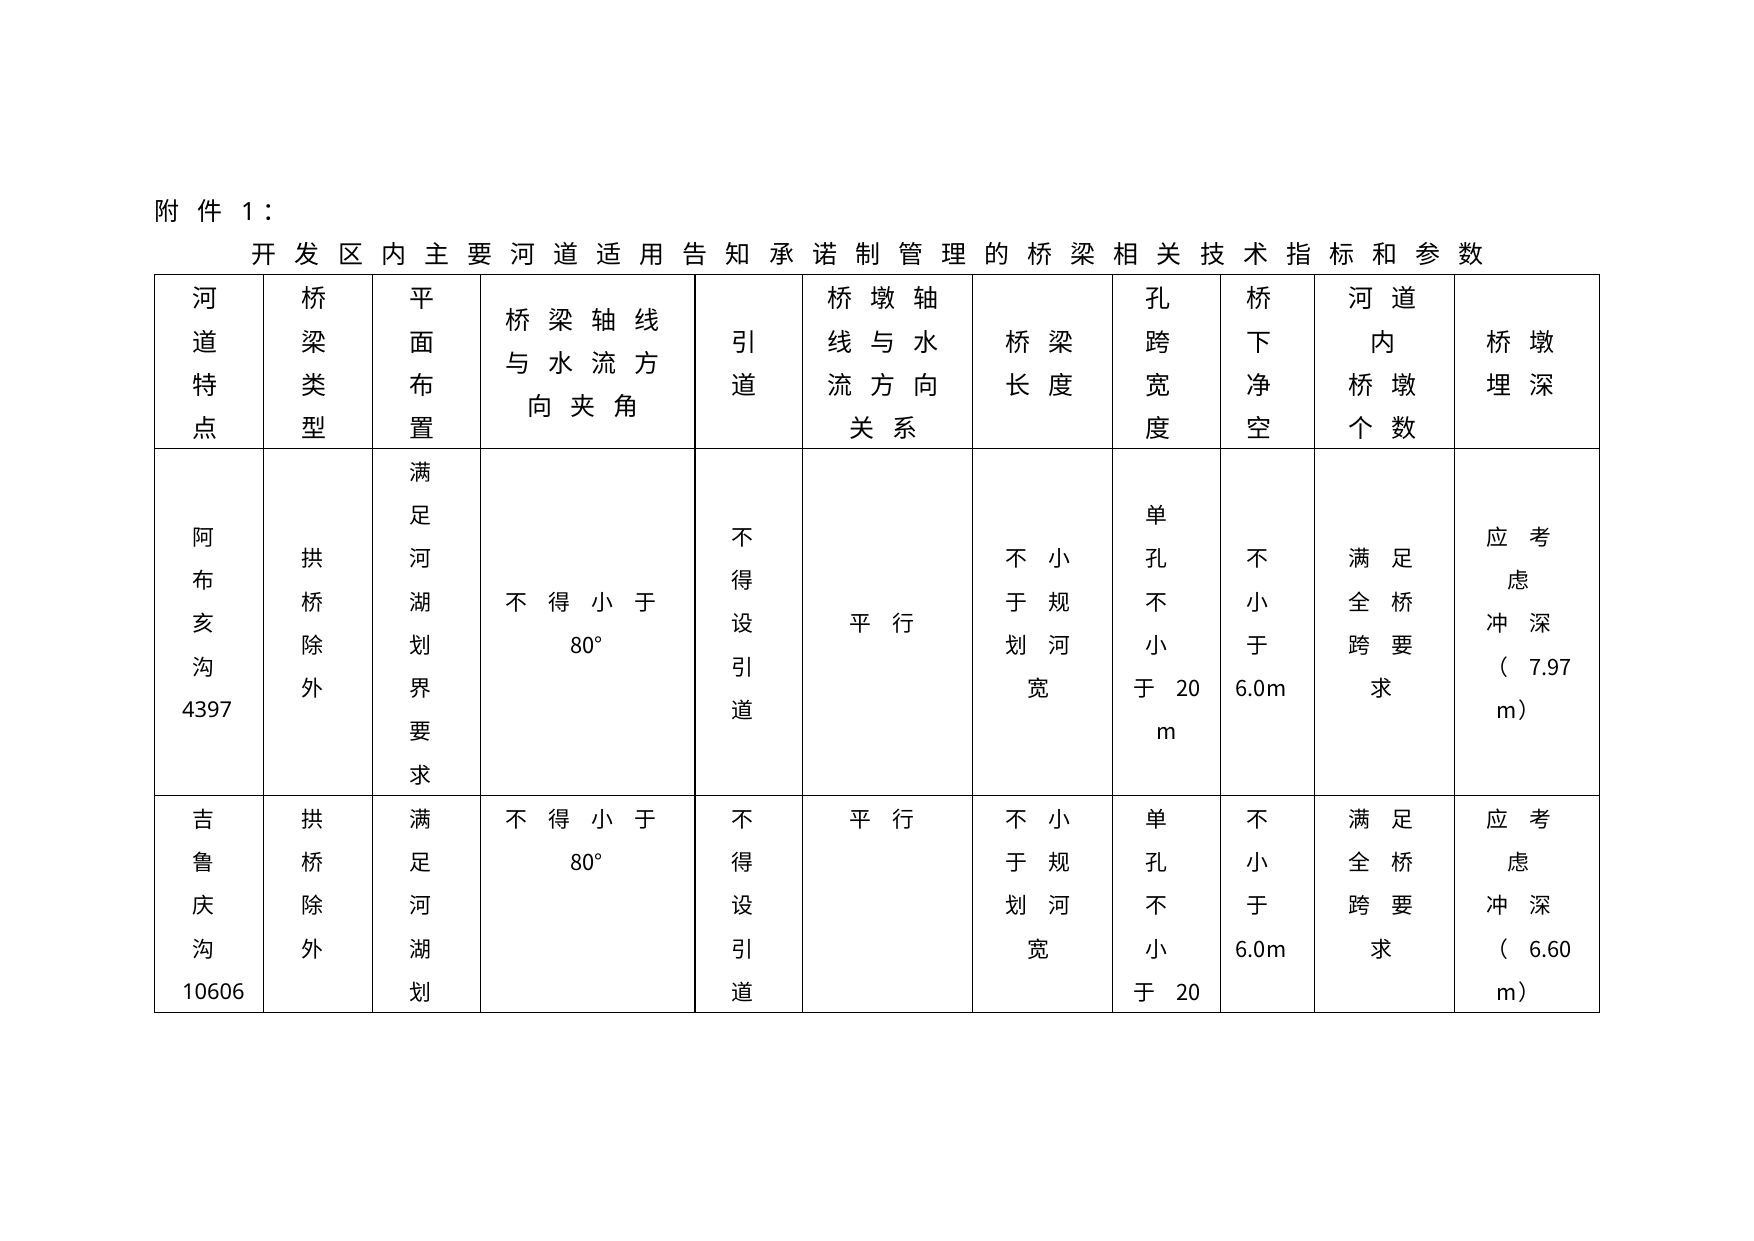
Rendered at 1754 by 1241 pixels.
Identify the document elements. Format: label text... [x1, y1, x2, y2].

text 开发区内主要河道适用告知承诺制管理的桥梁相关技术指标和参数 [154, 231, 1599, 274]
table_cell 拱桥除外 [264, 449, 372, 795]
table_cell 阿布亥沟 4397 [155, 449, 263, 795]
table_header 孔跨 宽度 [1113, 275, 1220, 448]
table_header 桥墩埋深 [1455, 275, 1599, 448]
table_cell 满足河湖 划界要求 [373, 449, 480, 795]
table_cell 满足河湖 划界要求 [373, 796, 480, 1012]
table_header 桥梁轴线与水流方向夹角 [481, 275, 694, 448]
table_header 平面布置 [373, 275, 480, 448]
table_cell 应考虑 冲深（7.97m） [1455, 449, 1599, 795]
table_header 河道特点 [155, 275, 263, 448]
table_header 桥墩轴线与水流方向关系 [803, 275, 972, 448]
table_header 桥梁长度 [973, 275, 1112, 448]
table_cell 满足全桥跨要求 [1315, 449, 1454, 795]
table_cell 不得设 引道 [696, 796, 802, 1012]
table_cell 平行 [803, 449, 972, 795]
table_header 桥下 净空 [1221, 275, 1314, 448]
table_cell 单孔不 小于20m [1113, 796, 1220, 1012]
table_cell 不小于 6.0m [1221, 449, 1314, 795]
table_header 引道 [696, 275, 802, 448]
table_header 河道内 桥墩个数 [1315, 275, 1454, 448]
table_cell 不小于规划河宽 [973, 449, 1112, 795]
table_cell 不小于 6.0m [1221, 796, 1314, 1012]
table_cell 吉鲁庆沟 10606 [155, 796, 263, 1012]
table_cell 平行 [803, 796, 972, 1012]
table_cell 满足全桥跨要求 [1315, 796, 1454, 1012]
table_cell 不得设 引道 [696, 449, 802, 795]
table_cell 单孔不 小于20m [1113, 449, 1220, 795]
table_cell 拱桥除外 [264, 796, 372, 1012]
text 附件1： [154, 188, 1599, 231]
table_cell 不得小于80° [481, 449, 694, 795]
table_cell 应考虑 冲深（6.60m） [1455, 796, 1599, 1012]
table_cell 不得小于80° [481, 796, 694, 1012]
table_header 桥梁类型 [264, 275, 372, 448]
table_cell 不小于规划河宽 [973, 796, 1112, 1012]
